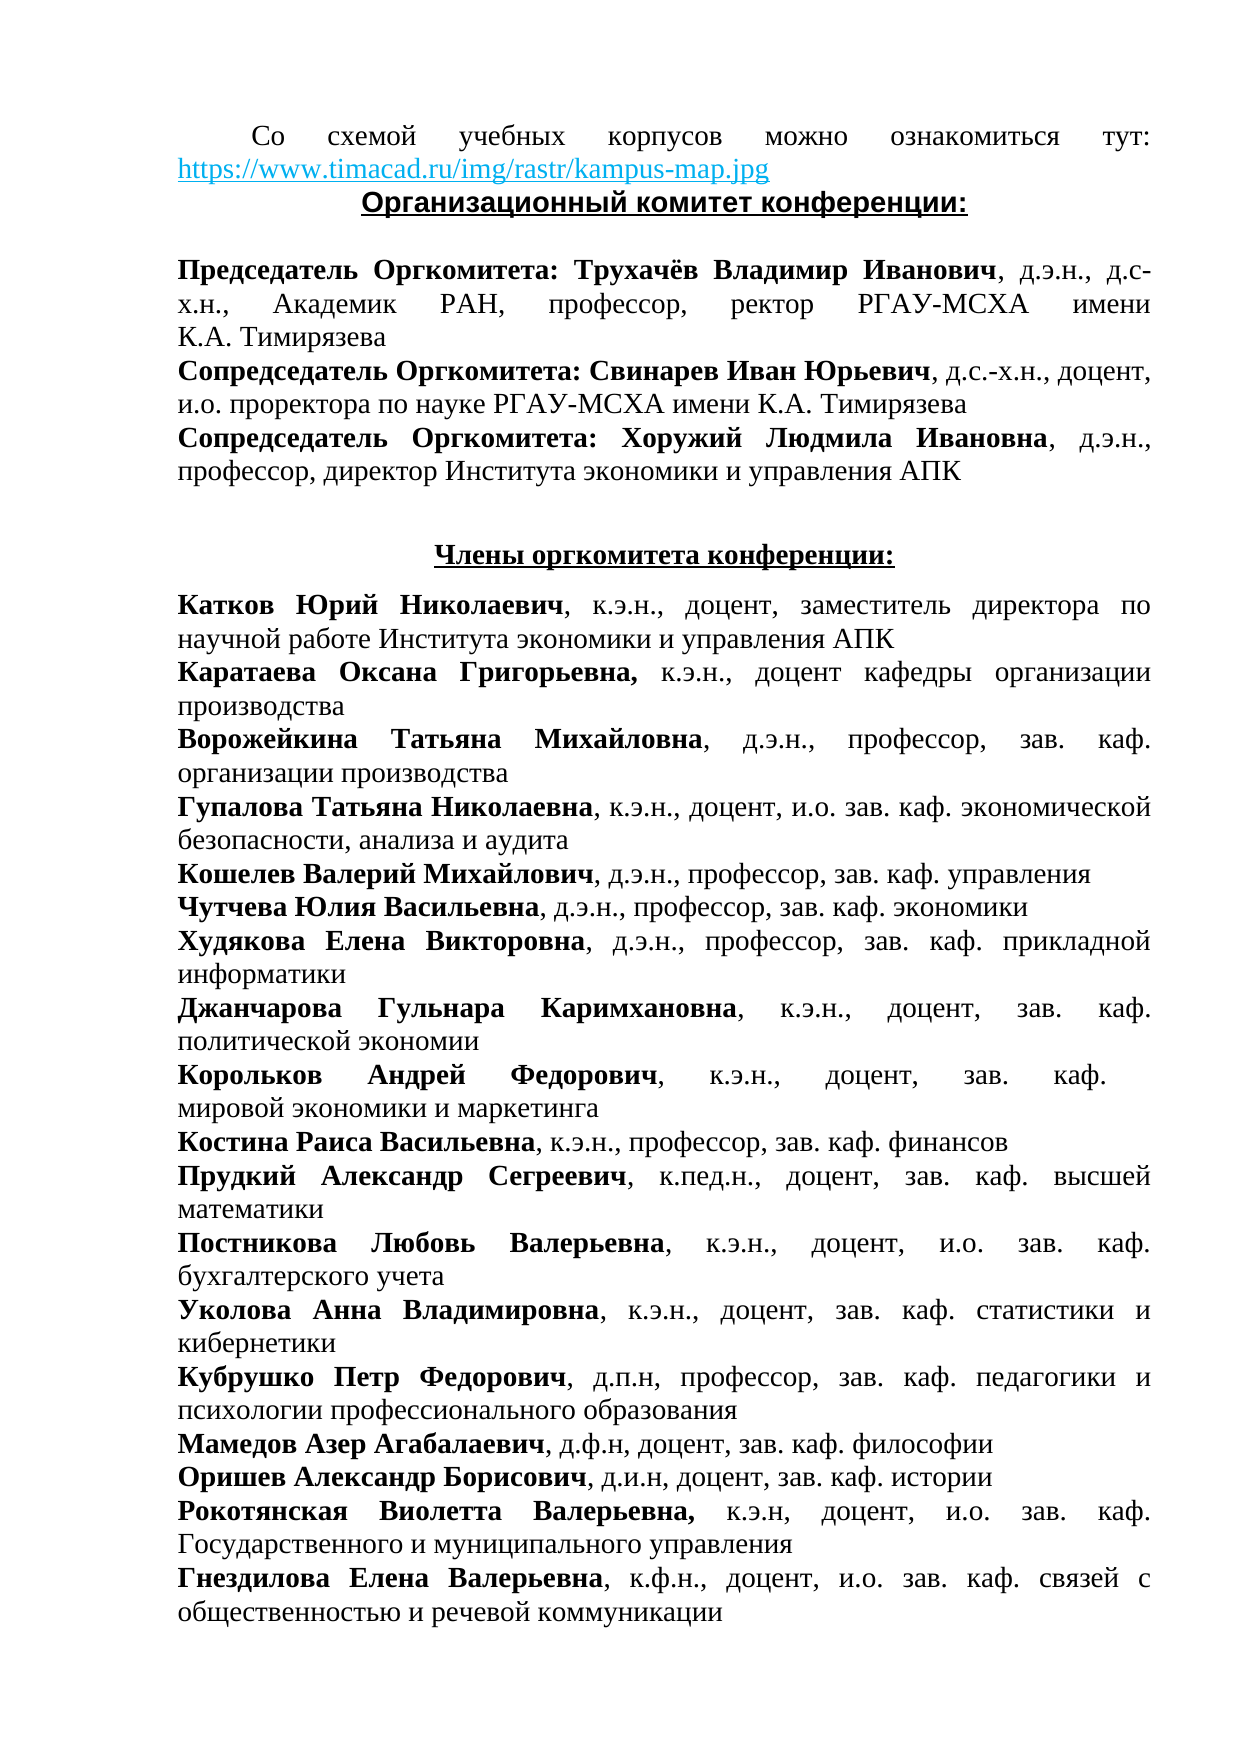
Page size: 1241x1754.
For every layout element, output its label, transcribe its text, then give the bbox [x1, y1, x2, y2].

text Ворожейкина Татьяна Михайловна, д.э.н., профессор, зав. каф. организации производства [177, 722, 1152, 789]
text Сопредседатель Оргкомитета: Хоружий Людмила Ивановна, д.э.н., профессор, директор Института экономики и управления АПК [177, 420, 1152, 487]
text Гупалова Татьяна Николаевна, к.э.н., доцент, и.о. зав. каф. экономической безопасности, анализа и аудита [177, 789, 1152, 856]
text Со схемой учебных корпусов можно ознакомиться тут: https://www.timacad.ru/img/rastr/kampus-map.jpg [177, 118, 1152, 185]
text Организационный комитет конференции: [177, 185, 1152, 219]
text Рокотянская Виолетта Валерьевна, к.э.н, доцент, и.о. зав. каф. Государственного и муниципального управления [177, 1493, 1152, 1560]
text Уколова Анна Владимировна, к.э.н., доцент, зав. каф. статистики и кибернетики [177, 1292, 1152, 1359]
text Гнездилова Елена Валерьевна, к.ф.н., доцент, и.о. зав. каф. связей с общественностью и речевой коммуникации [177, 1560, 1152, 1627]
text Худякова Елена Викторовна, д.э.н., профессор, зав. каф. прикладной информатики [177, 923, 1152, 990]
text Прудкий Александр Сегреевич, к.пед.н., доцент, зав. каф. высшей математики [177, 1158, 1152, 1225]
text Костина Раиса Васильевна, к.э.н., профессор, зав. каф. финансов [177, 1124, 1152, 1158]
text Чутчева Юлия Васильевна, д.э.н., профессор, зав. каф. экономики [177, 889, 1152, 923]
text Катков Юрий Николаевич, к.э.н., доцент, заместитель директора по научной работе Института экономики и управления АПК [177, 587, 1152, 654]
text Кубрушко Петр Федорович, д.п.н, профессор, зав. каф. педагогики и психологии профессионального образования [177, 1359, 1152, 1426]
text Члены оргкомитета конференции: [177, 537, 1152, 571]
text Председатель Оргкомитета: Трухачёв Владимир Иванович, д.э.н., д.с-х.н., Академик РАН, профессор, ректор РГАУ-МСХА имени К.А. Тимирязева [177, 252, 1152, 353]
text Корольков Андрей Федорович, к.э.н., доцент, зав. каф. мировой экономики и маркетинга [177, 1057, 1152, 1124]
text Каратаева Оксана Григорьевна, к.э.н., доцент кафедры организации производства [177, 654, 1152, 722]
text Джанчарова Гульнара Каримхановна, к.э.н., доцент, зав. каф. политической экономии [177, 990, 1152, 1057]
text Мамедов Азер Агабалаевич, д.ф.н, доцент, зав. каф. философии [177, 1426, 1152, 1459]
text Оришев Александр Борисович, д.и.н, доцент, зав. каф. истории [177, 1459, 1152, 1493]
text Сопредседатель Оргкомитета: Свинарев Иван Юрьевич, д.с.-х.н., доцент, и.о. проректора по науке РГАУ-МСХА имени К.А. Тимирязева [177, 353, 1152, 420]
text Кошелев Валерий Михайлович, д.э.н., профессор, зав. каф. управления [177, 856, 1152, 889]
text Постникова Любовь Валерьевна, к.э.н., доцент, и.о. зав. каф. бухгалтерского учета [177, 1225, 1152, 1292]
